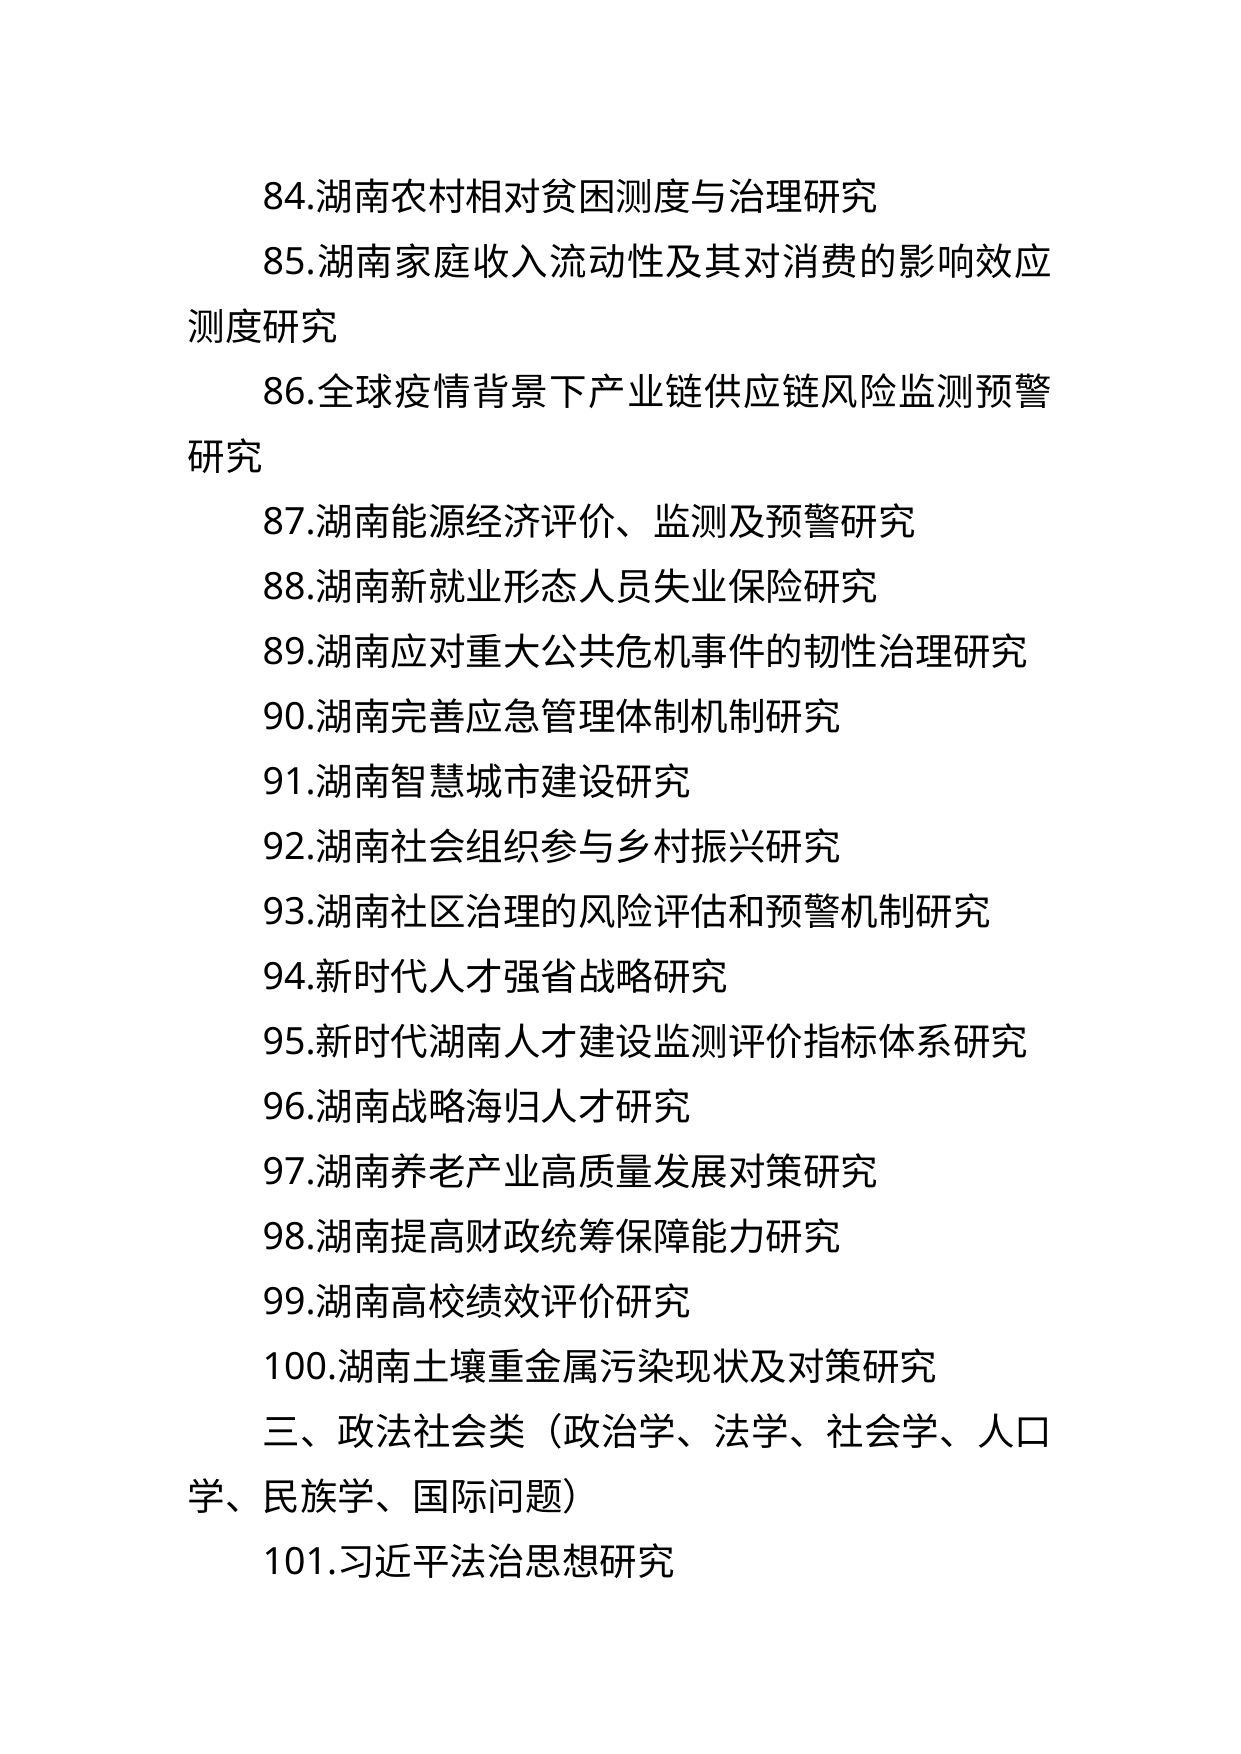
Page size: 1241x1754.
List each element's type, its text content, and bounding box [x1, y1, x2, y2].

text 96.湖南战略海归人才研究 [187, 1072, 1053, 1137]
text 97.湖南养老产业高质量发展对策研究 [187, 1137, 1053, 1202]
text 92.湖南社会组织参与乡村振兴研究 [187, 812, 1053, 877]
text 三、政法社会类（政治学、法学、社会学、人口学、民族学、国际问题） [187, 1397, 1053, 1527]
text 91.湖南智慧城市建设研究 [187, 747, 1053, 812]
text 88.湖南新就业形态人员失业保险研究 [187, 552, 1053, 617]
text 89.湖南应对重大公共危机事件的韧性治理研究 [187, 617, 1053, 682]
text 93.湖南社区治理的风险评估和预警机制研究 [187, 877, 1053, 942]
text 99.湖南高校绩效评价研究 [187, 1267, 1053, 1332]
text 90.湖南完善应急管理体制机制研究 [187, 682, 1053, 747]
text 87.湖南能源经济评价、监测及预警研究 [187, 487, 1053, 552]
text 100.湖南土壤重金属污染现状及对策研究 [187, 1332, 1053, 1397]
text 95.新时代湖南人才建设监测评价指标体系研究 [187, 1007, 1053, 1072]
text 86.全球疫情背景下产业链供应链风险监测预警研究 [187, 357, 1053, 487]
text 84.湖南农村相对贫困测度与治理研究 [187, 162, 1053, 227]
text 85.湖南家庭收入流动性及其对消费的影响效应测度研究 [187, 227, 1053, 357]
text 98.湖南提高财政统筹保障能力研究 [187, 1202, 1053, 1267]
text 94.新时代人才强省战略研究 [187, 942, 1053, 1007]
text 101.习近平法治思想研究 [187, 1527, 1053, 1592]
